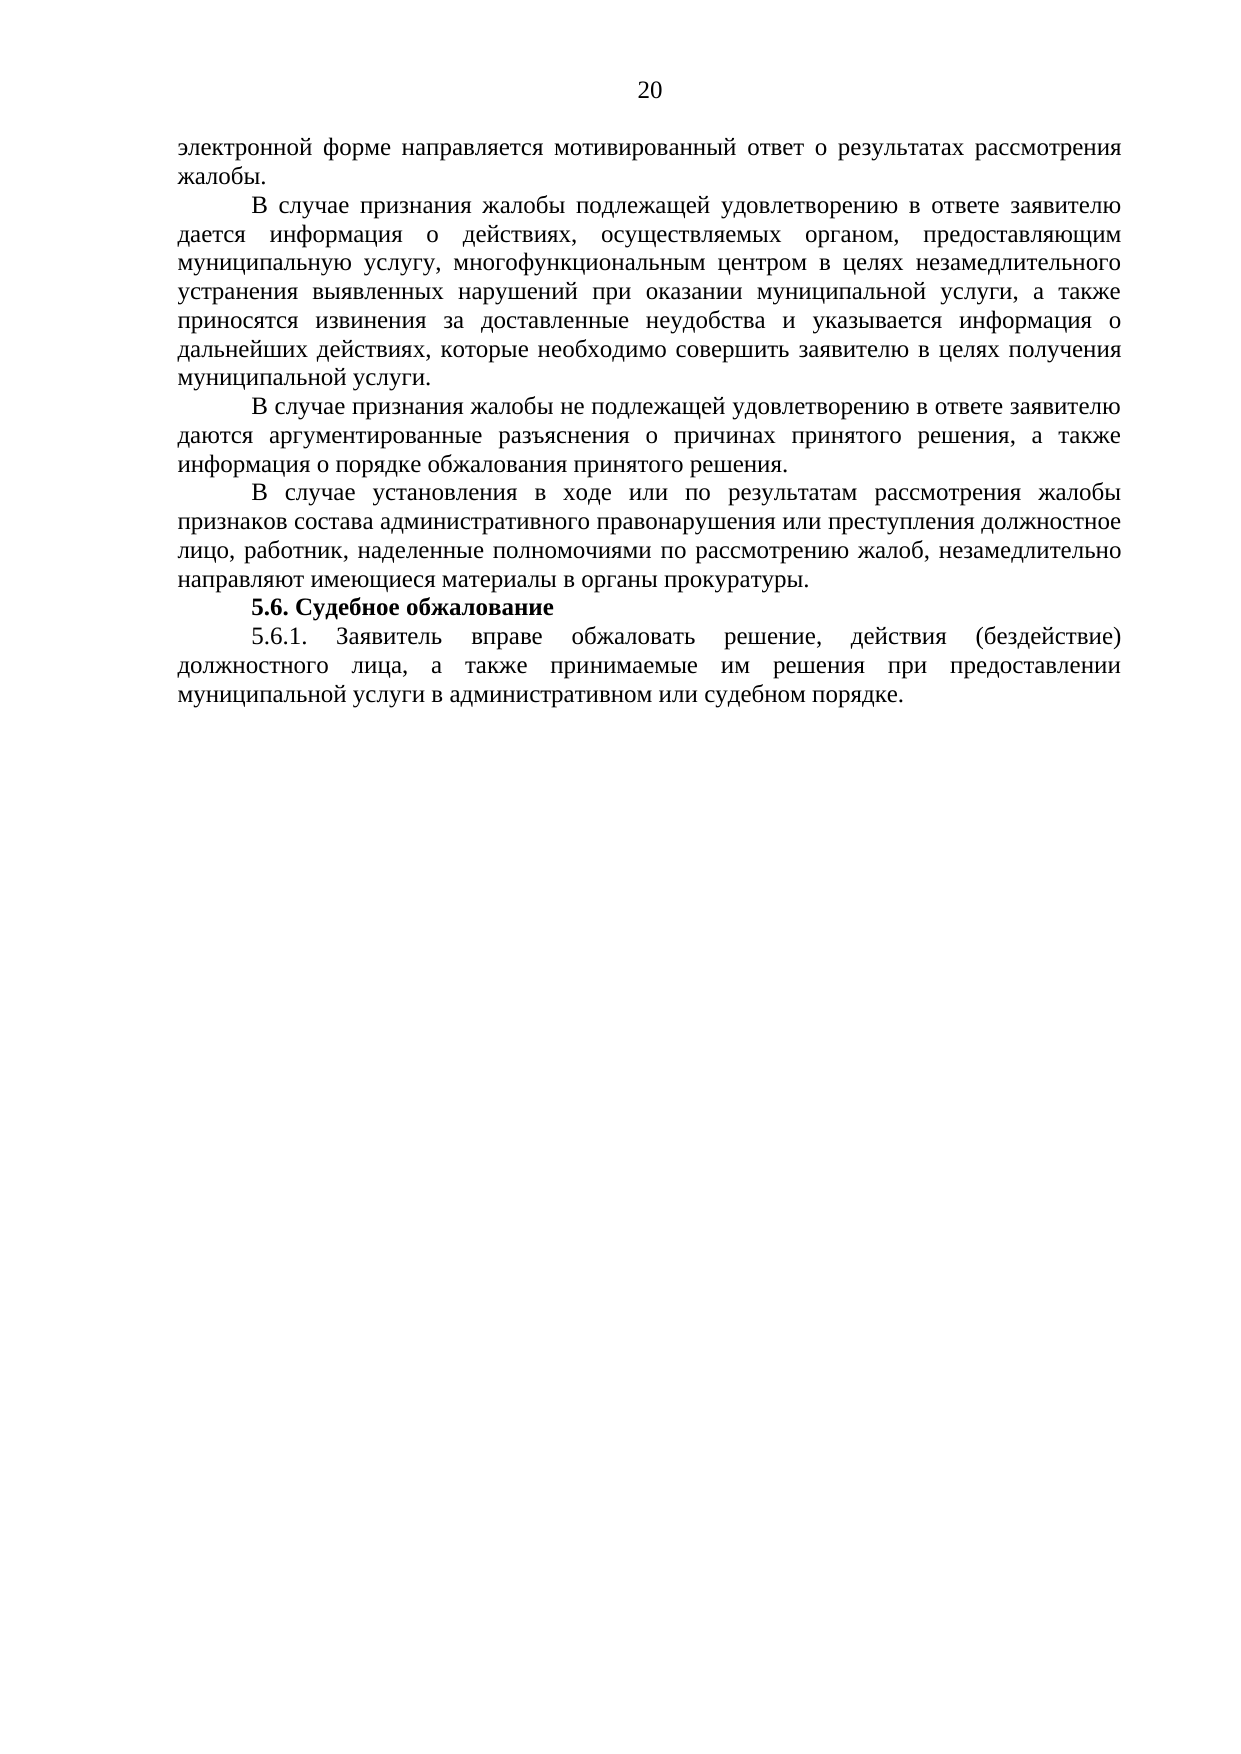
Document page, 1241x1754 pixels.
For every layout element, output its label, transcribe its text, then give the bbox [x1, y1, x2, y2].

text В случае установления в ходе или по результатам рассмотрения жалобы признаков состава административного правонарушения или преступления должностное лицо, работник, наделенные полномочиями по рассмотрению жалоб, незамедлительно направляют имеющиеся материалы в органы прокуратуры. [177, 477, 1122, 592]
text В случае признания жалобы не подлежащей удовлетворению в ответе заявителю даются аргументированные разъяснения о причинах принятого решения, а также информация о порядке обжалования принятого решения. [177, 391, 1122, 477]
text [177, 132, 1122, 190]
text 5.6. Судебное обжалование [177, 592, 1122, 621]
text В случае признания жалобы подлежащей удовлетворению в ответе заявителю дается информация о действиях, осуществляемых органом, предоставляющим муниципальную услугу, многофункциональным центром в целях незамедлительного устранения выявленных нарушений при оказании муниципальной услуги, а также приносятся извинения за доставленные неудобства и указывается информация о дальнейших действиях, которые необходимо совершить заявителю в целях получения муниципальной услуги. [177, 190, 1122, 391]
text 5.6.1. Заявитель вправе обжаловать решение, действия (бездействие) должностного лица, а также принимаемые им решения при предоставлении муниципальной услуги в административном или судебном порядке. [177, 621, 1122, 707]
